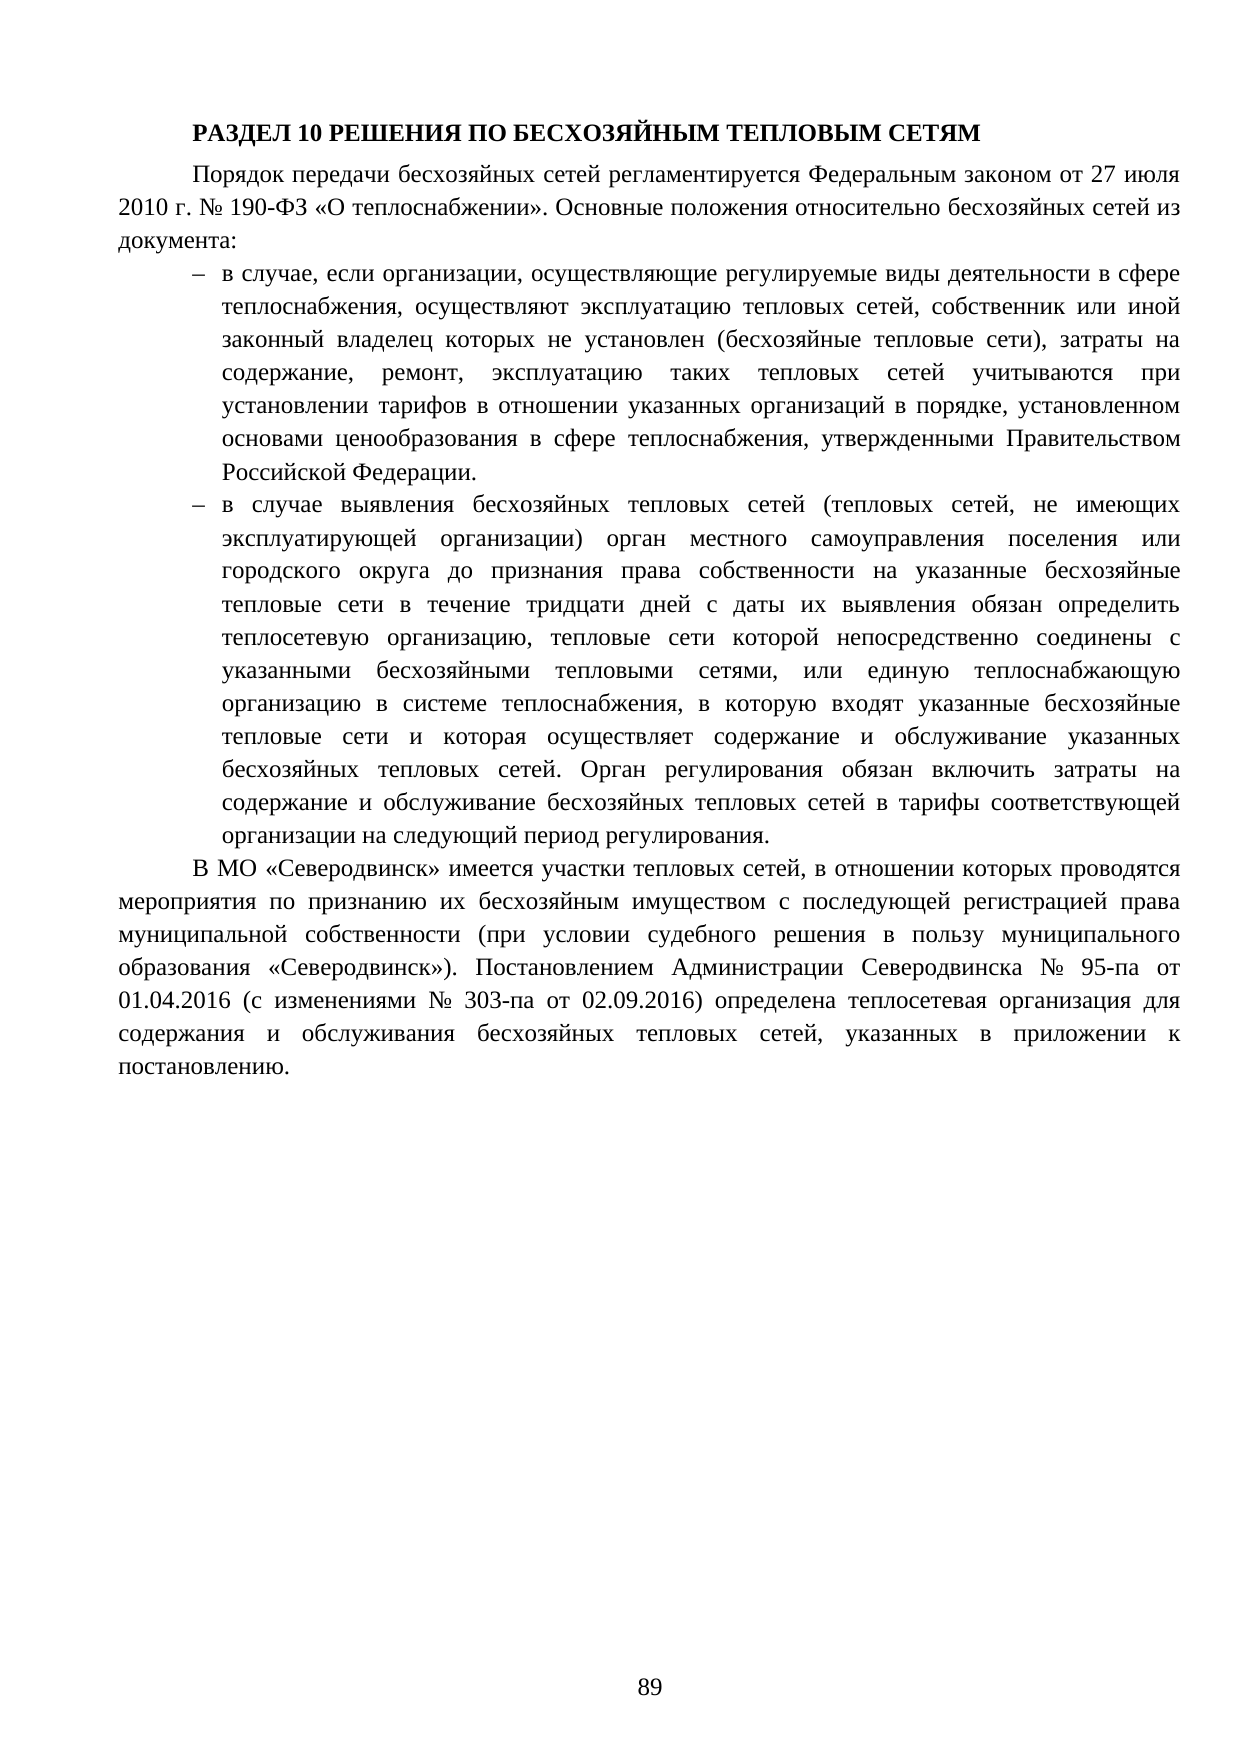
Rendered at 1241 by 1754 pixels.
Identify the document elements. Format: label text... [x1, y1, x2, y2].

text Порядок передачи бесхозяйных сетей регламентируется Федеральным законом от 27 июля 2010 г. № 190-ФЗ «О теплоснабжении». Основные положения относительно бесхозяйных сетей из документа: [118, 159, 1181, 254]
text В МО «Северодвинск» имеется участки тепловых сетей, в отношении которых проводятся мероприятия по признанию их бесхозяйным имуществом с последующей регистрацией права муниципальной собственности (при условии судебного решения в пользу муниципального образования «Северодвинск»). Постановлением Администрации Северодвинска № 95-па от 01.04.2016 (с изменениями № 303-па от 02.09.2016) определена теплосетевая организация для содержания и обслуживания бесхозяйных тепловых сетей, указанных в приложении к постановлению. [118, 853, 1181, 1080]
text в случае выявления бесхозяйных тепловых сетей (тепловых сетей, не имеющих эксплуатирующей организации) орган местного самоуправления поселения или городского округа до признания права собственности на указанные бесхозяйные тепловые сети в течение тридцати дней с даты их выявления обязан определить теплосетевую организацию, тепловые сети которой непосредственно соединены с указанными бесхозяйными тепловыми сетями, или единую теплоснабжающую организацию в системе теплоснабжения, в которую входят указанные бесхозяйные тепловые сети и которая осуществляет содержание и обслуживание указанных бесхозяйных тепловых сетей. Орган регулирования обязан включить затраты на содержание и обслуживание бесхозяйных тепловых сетей в тарифы соответствующей организации на следующий период регулирования. [192, 489, 1181, 848]
text РЕШЕНИЯ ПО БЕСХОЗЯЙНЫМ ТЕПЛОВЫМ СЕТЯМ [118, 118, 1181, 147]
text в случае, если организации, осуществляющие регулируемые виды деятельности в сфере теплоснабжения, осуществляют эксплуатацию тепловых сетей, собственник или иной законный владелец которых не установлен (бесхозяйные тепловые сети), затраты на содержание, ремонт, эксплуатацию таких тепловых сетей учитываются при установлении тарифов в отношении указанных организаций в порядке, установленном основами ценообразования в сфере теплоснабжения, утвержденными Правительством Российской Федерации. [192, 258, 1181, 485]
